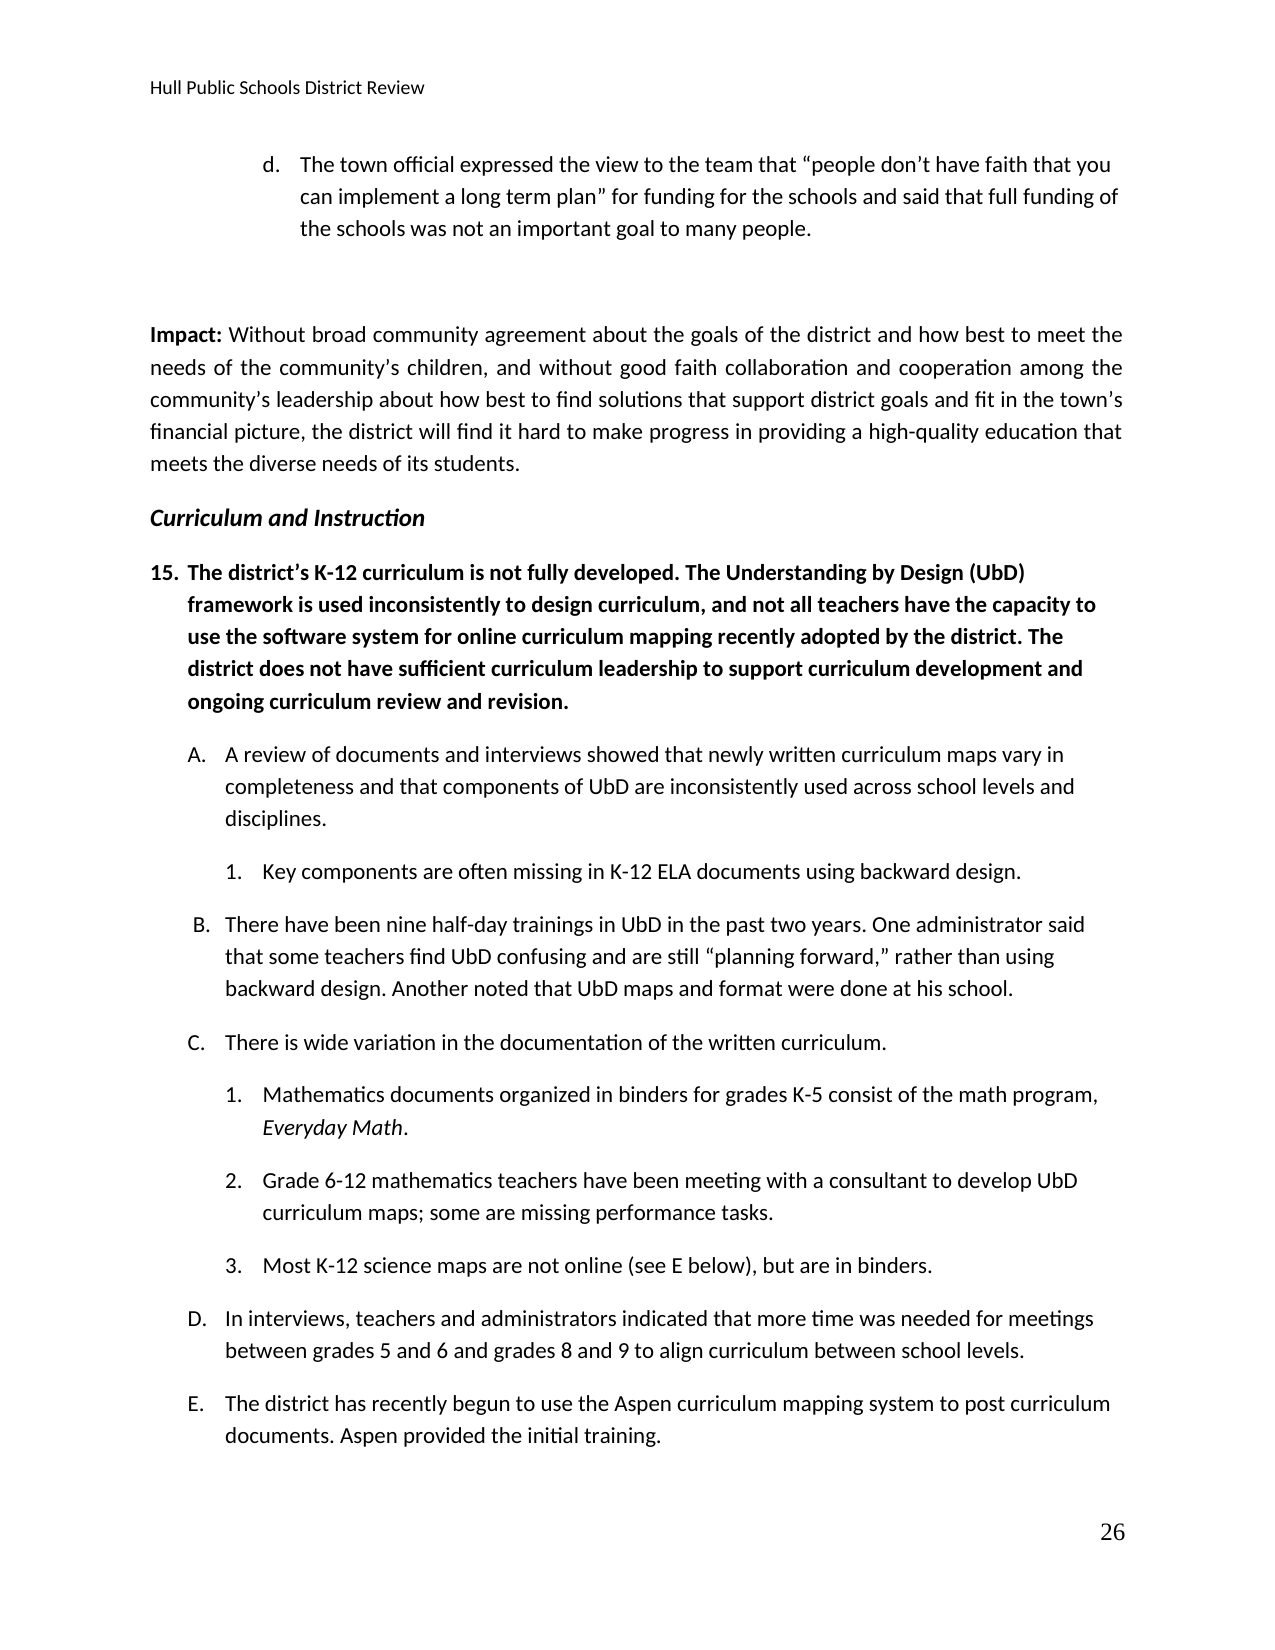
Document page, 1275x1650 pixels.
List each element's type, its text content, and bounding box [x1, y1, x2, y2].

text 2. Grade 6-12 mathematics teachers have been meeting with a consultant to develop UbD curriculum maps; some are missing performance tasks. [225, 1166, 1125, 1226]
text C. There is wide variation in the documentation of the written curriculum. [150, 1028, 1125, 1056]
text D. In interviews, teachers and administrators indicated that more time was needed for meetings between grades 5 and 6 and grades 8 and 9 to align curriculum between school levels. [187, 1304, 1125, 1364]
text E. The district has recently begun to use the Aspen curriculum mapping system to post curriculum documents. Aspen provided the initial training. [187, 1389, 1125, 1449]
text 3. Most K-12 science maps are not online (see E below), but are in binders. [225, 1251, 1125, 1279]
text 1. Mathematics documents organized in binders for grades K-5 consist of the math program, Everyday Math. [225, 1081, 1125, 1141]
text Curriculum and Instruction [150, 502, 1125, 533]
text A. A review of documents and interviews showed that newly written curriculum maps vary in completeness and that components of UbD are inconsistently used across school levels and disciplines. [150, 740, 1125, 832]
text 1. Key components are often missing in K-12 ELA documents using backward design. [225, 857, 1125, 885]
text 15. The district’s K-12 curriculum is not fully developed. The Understanding by Design (UbD) framework is used inconsistently to design curriculum, and not all teachers have the capacity to use the software system for online curriculum mapping recently adopted by the district. The district does not have sufficient curriculum leadership to support curriculum development and ongoing curriculum review and revision. [150, 558, 1125, 715]
text Impact: Without broad community agreement about the goals of the district and how best to meet the needs of the community’s children, and without good faith collaboration and cooperation among the community’s leadership about how best to find solutions that support district goals and fit in the town’s financial picture, the district will find it hard to make progress in providing a high-quality education that meets the diverse needs of its students. [150, 320, 1125, 477]
text B. There have been nine half-day trainings in UbD in the past two years. One administrator said that some teachers find UbD confusing and are still “planning forward,” rather than using backward design. Another noted that UbD maps and format were done at his school. [187, 910, 1125, 1003]
text d. The town official expressed the view to the team that “people don’t have faith that you can implement a long term plan” for funding for the schools and said that full funding of the schools was not an important goal to many people. [150, 150, 1125, 242]
